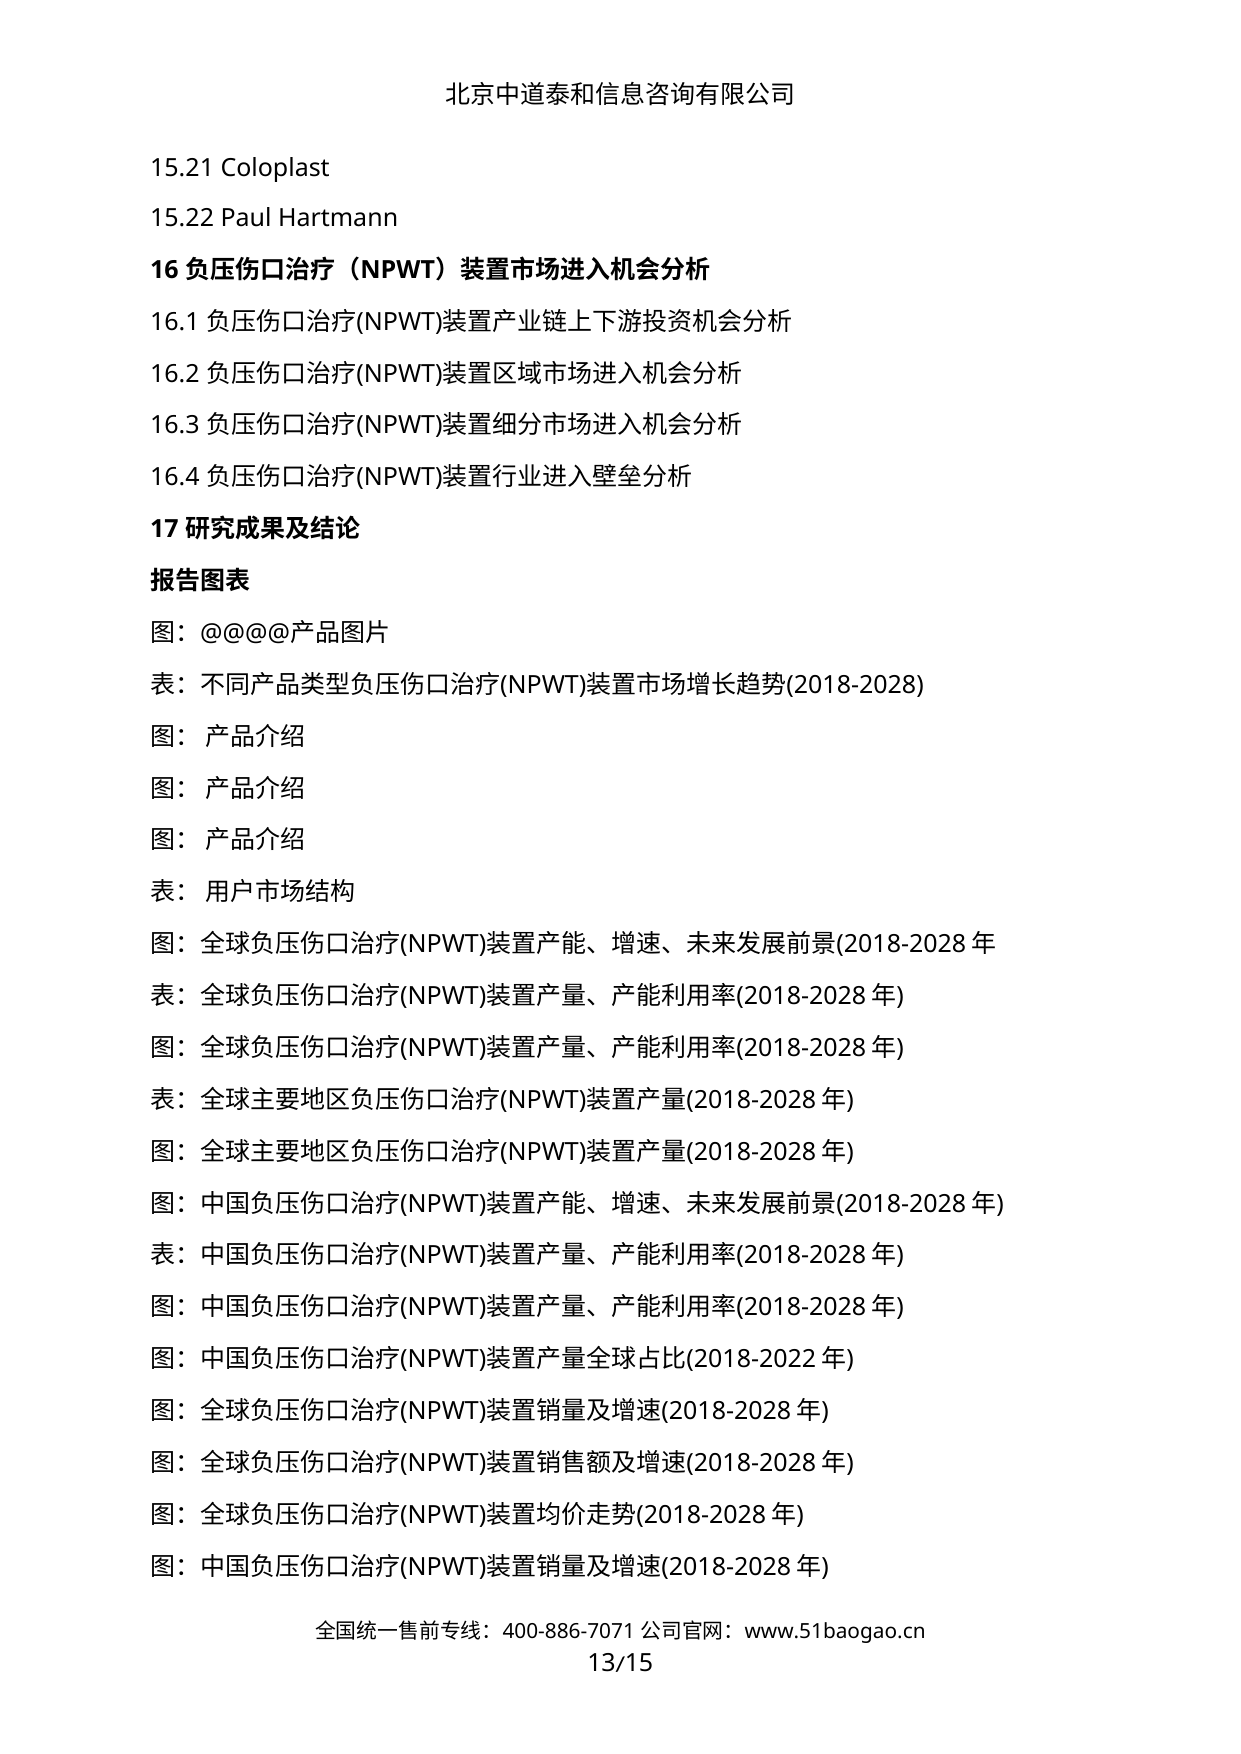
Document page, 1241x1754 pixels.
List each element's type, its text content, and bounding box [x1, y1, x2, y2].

text 图： 产品介绍 [150, 820, 1090, 856]
text 表：全球主要地区负压伤口治疗(NPWT)装置产量(2018-2028年) [150, 1079, 1090, 1116]
text 图：全球负压伤口治疗(NPWT)装置销量及增速(2018-2028年) [150, 1391, 1090, 1427]
text 图：中国负压伤口治疗(NPWT)装置产量全球占比(2018-2022年) [150, 1339, 1090, 1375]
text 报告图表 [150, 561, 1090, 597]
text 图：全球负压伤口治疗(NPWT)装置产量、产能利用率(2018-2028年) [150, 1027, 1090, 1064]
text 图：全球主要地区负压伤口治疗(NPWT)装置产量(2018-2028年) [150, 1131, 1090, 1167]
text 图：全球负压伤口治疗(NPWT)装置销售额及增速(2018-2028年) [150, 1442, 1090, 1479]
text 16.3 负压伤口治疗(NPWT)装置细分市场进入机会分析 [150, 405, 1090, 441]
text 17 研究成果及结论 [150, 509, 1090, 545]
text 16 负压伤口治疗（NPWT）装置市场进入机会分析 [150, 249, 1090, 286]
text 表：全球负压伤口治疗(NPWT)装置产量、产能利用率(2018-2028年) [150, 976, 1090, 1012]
text 表： 用户市场结构 [150, 872, 1090, 908]
text 图： 产品介绍 [150, 716, 1090, 752]
text 图：@@@@产品图片 [150, 612, 1090, 649]
text 图： 产品介绍 [150, 768, 1090, 804]
text 16.4 负压伤口治疗(NPWT)装置行业进入壁垒分析 [150, 457, 1090, 493]
text 图：中国负压伤口治疗(NPWT)装置产量、产能利用率(2018-2028年) [150, 1287, 1090, 1323]
text 图：中国负压伤口治疗(NPWT)装置销量及增速(2018-2028年) [150, 1546, 1090, 1582]
text 16.1 负压伤口治疗(NPWT)装置产业链上下游投资机会分析 [150, 301, 1090, 337]
text 表：不同产品类型负压伤口治疗(NPWT)装置市场增长趋势(2018-2028) [150, 664, 1090, 701]
text 图：全球负压伤口治疗(NPWT)装置产能、增速、未来发展前景(2018-2028年 [150, 924, 1090, 960]
text 16.2 负压伤口治疗(NPWT)装置区域市场进入机会分析 [150, 353, 1090, 389]
text 表：中国负压伤口治疗(NPWT)装置产量、产能利用率(2018-2028年) [150, 1235, 1090, 1271]
text 图：中国负压伤口治疗(NPWT)装置产能、增速、未来发展前景(2018-2028年) [150, 1183, 1090, 1219]
text 图：全球负压伤口治疗(NPWT)装置均价走势(2018-2028年) [150, 1494, 1090, 1531]
text 15.21 Coloplast [150, 150, 1090, 184]
text 15.22 Paul Hartmann [150, 200, 1090, 234]
